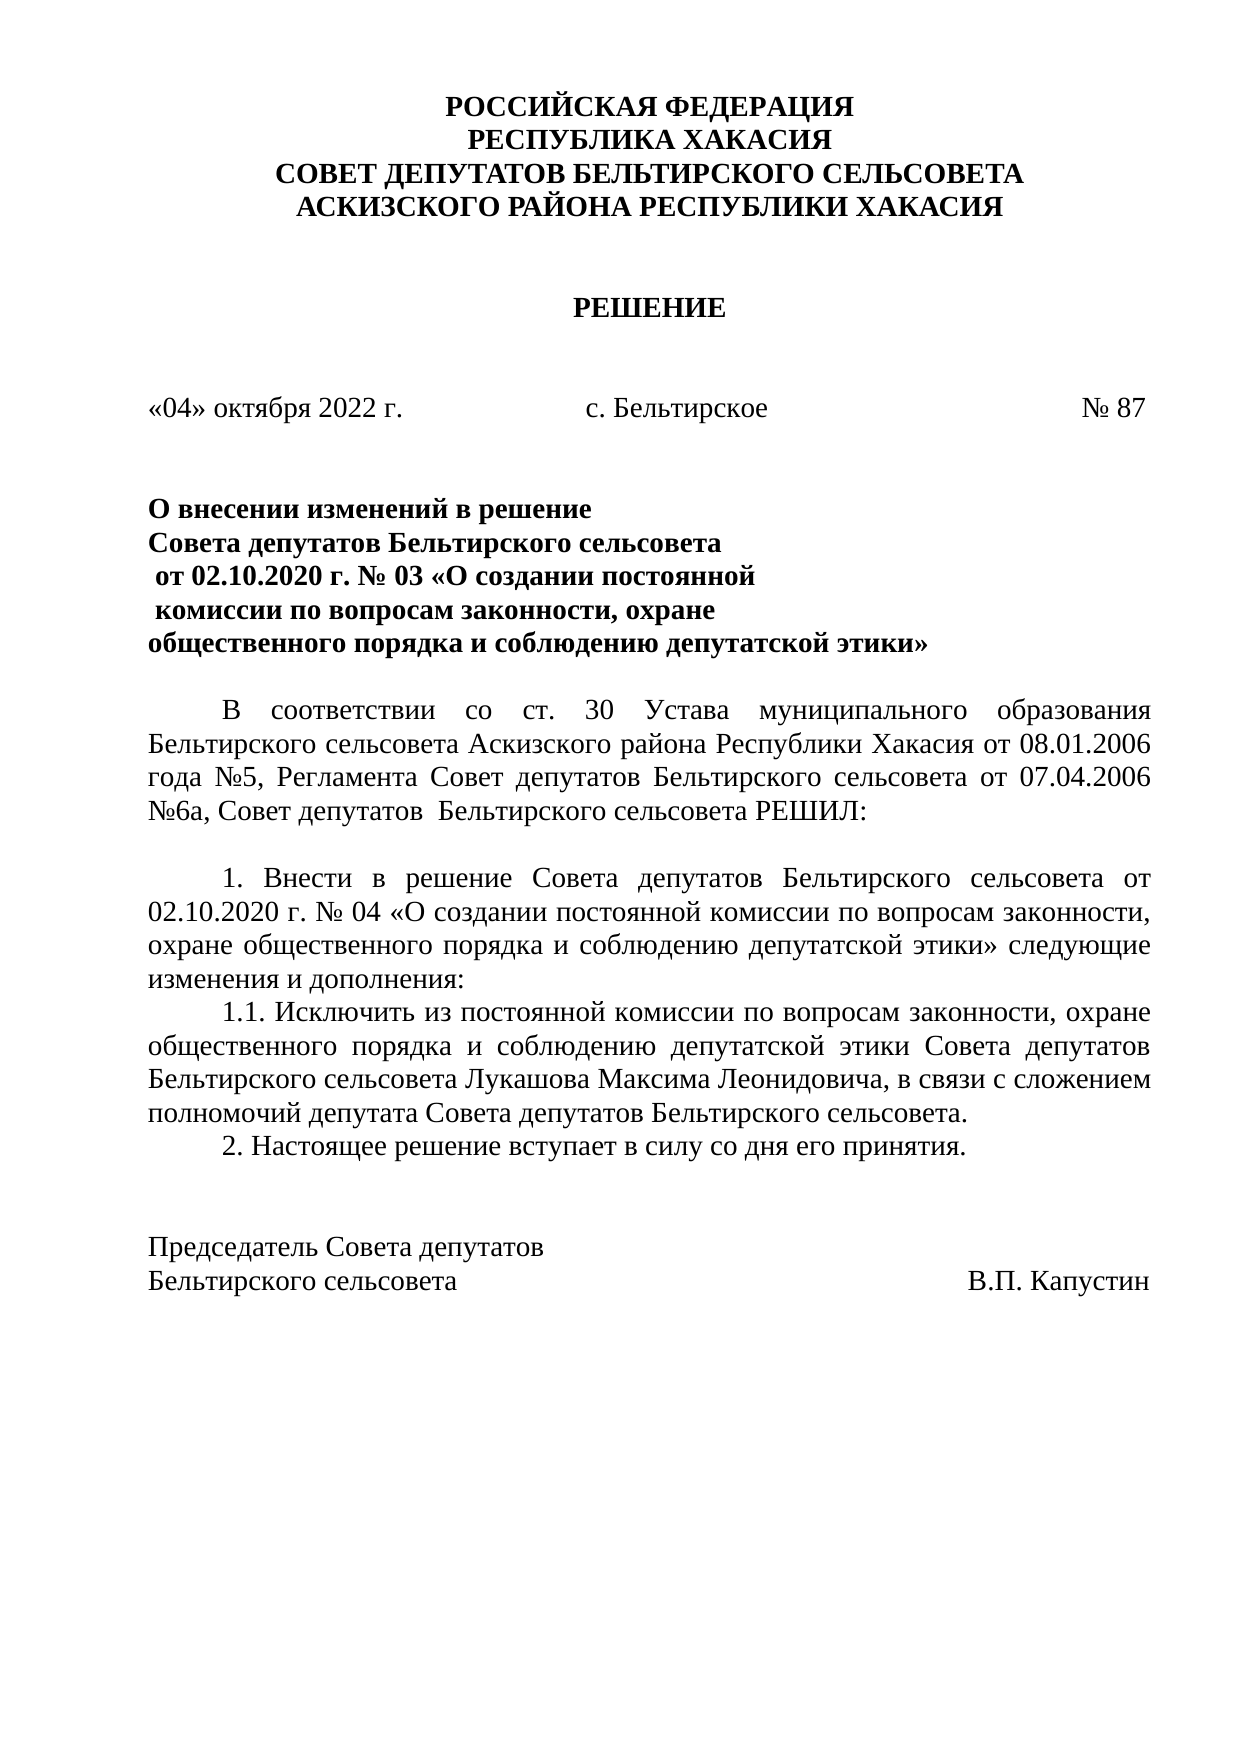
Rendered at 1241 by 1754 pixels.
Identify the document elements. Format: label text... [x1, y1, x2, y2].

text 1. Внести в решение Совета депутатов Бельтирского сельсовета от 02.10.2020 г. № 04 «О создании постоянной комиссии по вопросам законности, охране общественного порядка и соблюдению депутатской этики» следующие изменения и дополнения: [148, 860, 1152, 994]
text СОВЕТ ДЕПУТАТОВ БЕЛЬТИРСКОГО СЕЛЬСОВЕТА [148, 156, 1152, 189]
text О внесении изменений в решение [148, 491, 1152, 525]
text общественного порядка и соблюдению депутатской этики» [148, 625, 1152, 659]
text АСКИЗСКОГО РАЙОНА РЕСПУБЛИКИ ХАКАСИЯ [148, 189, 1152, 223]
text РЕШЕНИЕ [148, 290, 1152, 323]
text от 02.10.2020 г. № 03 «О создании постоянной [148, 558, 1152, 592]
text «04» октября 2022 г. с. Бельтирское № 87 [148, 391, 1152, 424]
title РОССИЙСКАЯ ФЕДЕРАЦИЯ [148, 89, 1152, 122]
text комиссии по вопросам законности, охране [148, 592, 1152, 625]
text 2. Настоящее решение вступает в силу со дня его принятия. [148, 1128, 1152, 1162]
text 1.1. Исключить из постоянной комиссии по вопросам законности, охране общественного порядка и соблюдению депутатской этики Совета депутатов Бельтирского сельсовета Лукашова Максима Леонидовича, в связи с сложением полномочий депутата Совета депутатов Бельтирского сельсовета. [148, 994, 1152, 1128]
text В соответствии со ст. 30 Устава муниципального образования Бельтирского сельсовета Аскизского района Республики Хакасия от 08.01.2006 года №5, Регламента Совет депутатов Бельтирского сельсовета от 07.04.2006 №6а, Совет депутатов Бельтирского сельсовета РЕШИЛ: [148, 692, 1152, 827]
text Совета депутатов Бельтирского сельсовета [148, 525, 1152, 558]
text Бельтирского сельсовета В.П. Капустин [148, 1263, 1152, 1296]
text Председатель Совета депутатов [148, 1229, 1152, 1263]
title РЕСПУБЛИКА ХАКАСИЯ [148, 122, 1152, 156]
